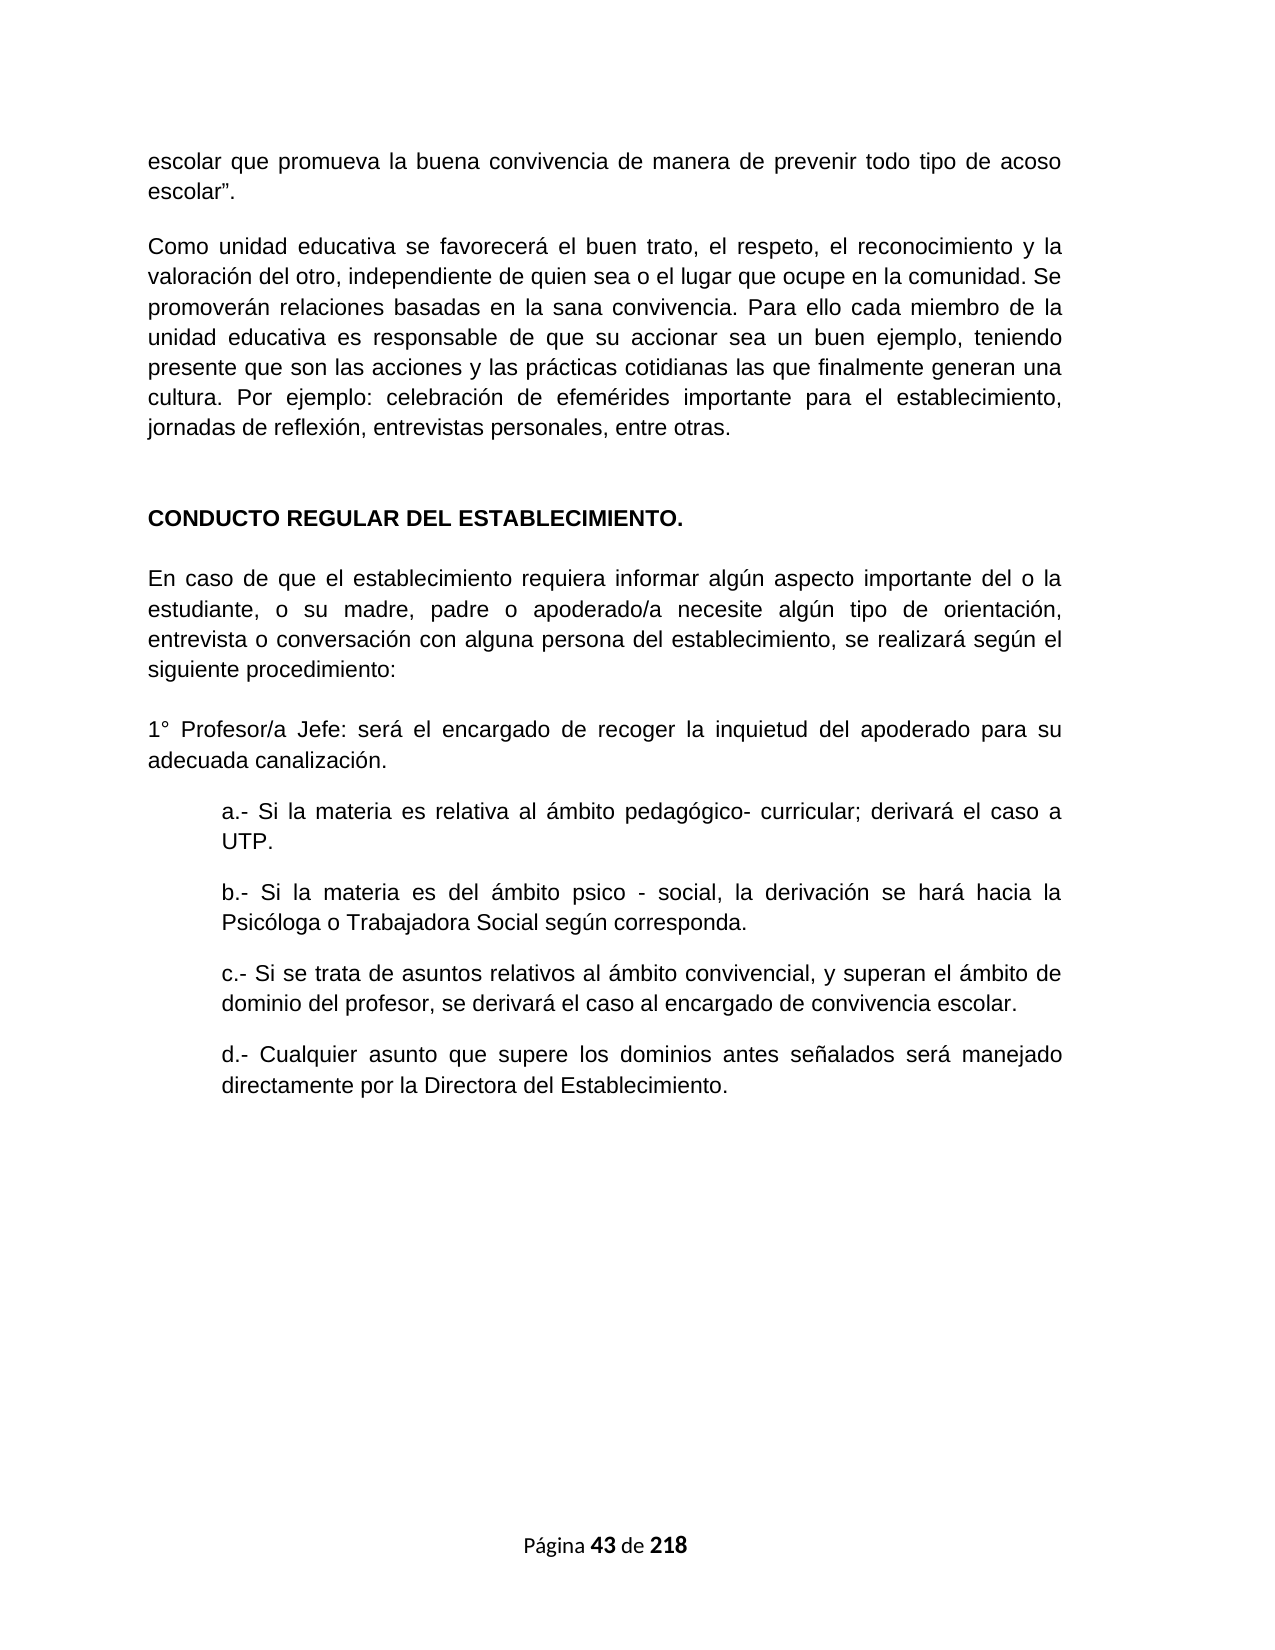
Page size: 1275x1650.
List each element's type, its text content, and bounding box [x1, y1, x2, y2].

text Como unidad educativa se favorecerá el buen trato, el respeto, el reconocimiento y la valoración del otro, independiente de quien sea o el lugar que ocupe en la comunidad. Se promoverán relaciones basadas en la sana convivencia. Para ello cada miembro de la unidad educativa es responsable de que su accionar sea un buen ejemplo, teniendo presente que son las acciones y las prácticas cotidianas las que finalmente generan una cultura. Por ejemplo: celebración de efemérides importante para el establecimiento, jornadas de reflexión, entrevistas personales, entre otras. [148, 233, 1063, 441]
text En caso de que el establecimiento requiera informar algún aspecto importante del o la estudiante, o su madre, padre o apoderado/a necesite algún tipo de orientación, entrevista o conversación con alguna persona del establecimiento, se realizará según el siguiente procedimiento: [148, 565, 1063, 682]
text d.- Cualquier asunto que supere los dominios antes señalados será manejado directamente por la Directora del Establecimiento. [221, 1041, 1063, 1098]
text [148, 148, 1063, 204]
text c.- Si se trata de asuntos relativos al ámbito convivencial, y superan el ámbito de dominio del profesor, se derivará el caso al encargado de convivencia escolar. [221, 960, 1063, 1017]
text a.- Si la materia es relativa al ámbito pedagógico- curricular; derivará el caso a UTP. [221, 798, 1063, 854]
text 1° Profesor/a Jefe: será el encargado de recoger la inquietud del apoderado para su adecuada canalización. [148, 716, 1063, 773]
text b.- Si la materia es del ámbito psico - social, la derivación se hará hacia la Psicóloga o Trabajadora Social según corresponda. [221, 879, 1063, 935]
text CONDUCTO REGULAR DEL ESTABLECIMIENTO. [148, 505, 1063, 531]
